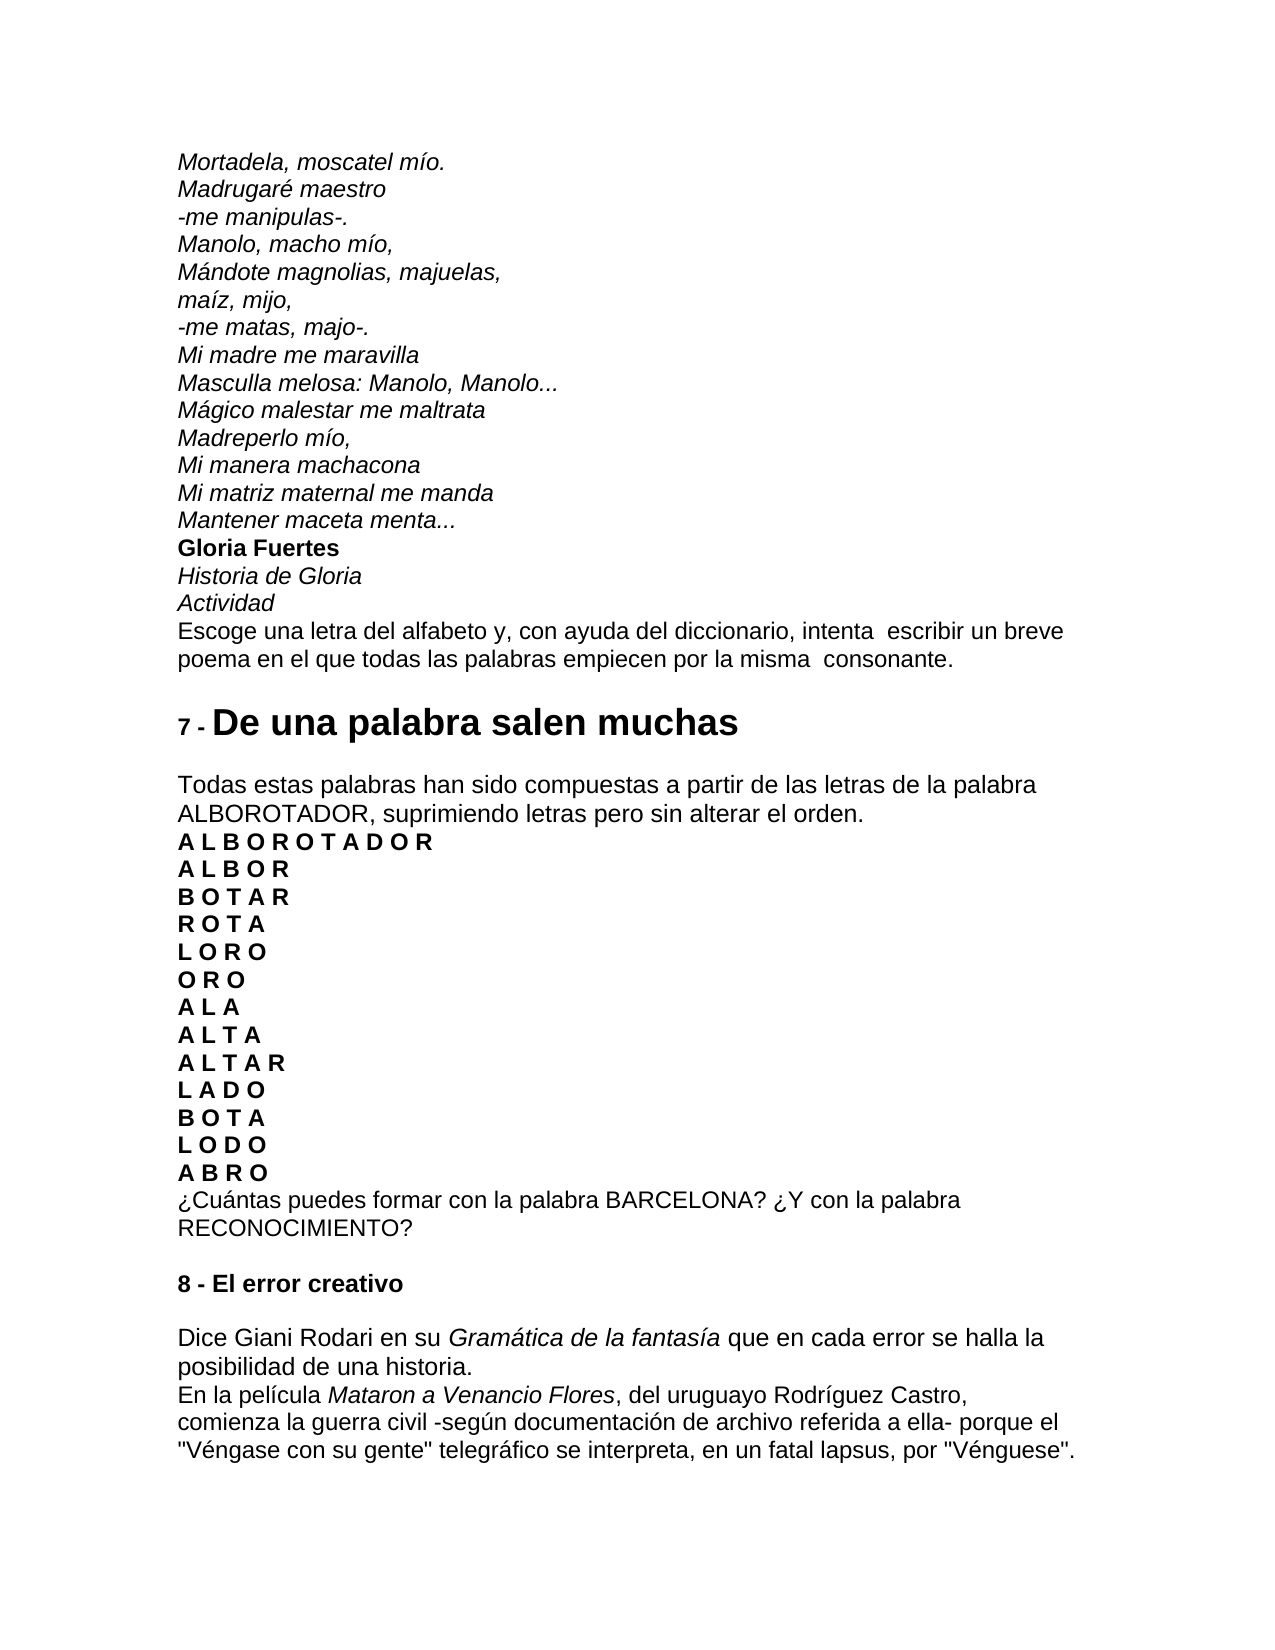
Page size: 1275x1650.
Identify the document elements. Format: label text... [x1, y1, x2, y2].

text A L T A R [177, 1048, 1098, 1076]
text En la película Mataron a Venancio Flores, del uruguayo Rodríguez Castro, [177, 1381, 1098, 1408]
text Gloria Fuertes [177, 534, 1098, 562]
text A L T A [177, 1021, 1098, 1048]
text A L B O R [177, 855, 1098, 883]
text Actividad [177, 589, 1098, 617]
text Mi manera machacona [177, 451, 1098, 479]
text Masculla melosa: Manolo, Manolo... [177, 368, 1098, 396]
text 8 - El error creativo [177, 1269, 1098, 1298]
text A L B O R O T A D O R [177, 828, 1098, 855]
text Madreperlo mío, [177, 424, 1098, 451]
text Mágico malestar me maltrata [177, 396, 1098, 424]
text ALBOROTADOR, suprimiendo letras pero sin alterar el orden. [177, 799, 1098, 828]
text ¿Cuántas puedes formar con la palabra BARCELONA? ¿Y con la palabra [177, 1186, 1098, 1214]
text Mantener maceta menta... [177, 506, 1098, 534]
text 7 - De una palabra salen muchas [177, 700, 1098, 743]
text Mi madre me maravilla [177, 341, 1098, 368]
text RECONOCIMIENTO? [177, 1214, 1098, 1242]
text -me matas, majo-. [177, 313, 1098, 341]
text -me manipulas-. [177, 203, 1098, 230]
text R O T A [177, 910, 1098, 938]
text Dice Giani Rodari en su Gramática de la fantasía que en cada error se halla la [177, 1323, 1098, 1352]
text L A D O [177, 1076, 1098, 1104]
text A L A [177, 993, 1098, 1021]
text posibilidad de una historia. [177, 1352, 1098, 1381]
text Escoge una letra del alfabeto y, con ayuda del diccionario, intenta escribir un breve poema en el que todas las palabras empiecen por la misma consonante. [177, 617, 1098, 672]
text maíz, mijo, [177, 286, 1098, 313]
text Madrugaré maestro [177, 175, 1098, 203]
text B O T A [177, 1104, 1098, 1131]
text Historia de Gloria [177, 562, 1098, 589]
text L O R O [177, 938, 1098, 966]
text O R O [177, 966, 1098, 993]
text Mortadela, moscatel mío. [177, 148, 1098, 175]
text Manolo, macho mío, [177, 230, 1098, 258]
text A B R O [177, 1159, 1098, 1186]
text L O D O [177, 1131, 1098, 1159]
text Mi matriz maternal me manda [177, 479, 1098, 506]
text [177, 1408, 1098, 1463]
text Todas estas palabras han sido compuestas a partir de las letras de la palabra [177, 770, 1098, 799]
text B O T A R [177, 883, 1098, 910]
text Mándote magnolias, majuelas, [177, 258, 1098, 286]
